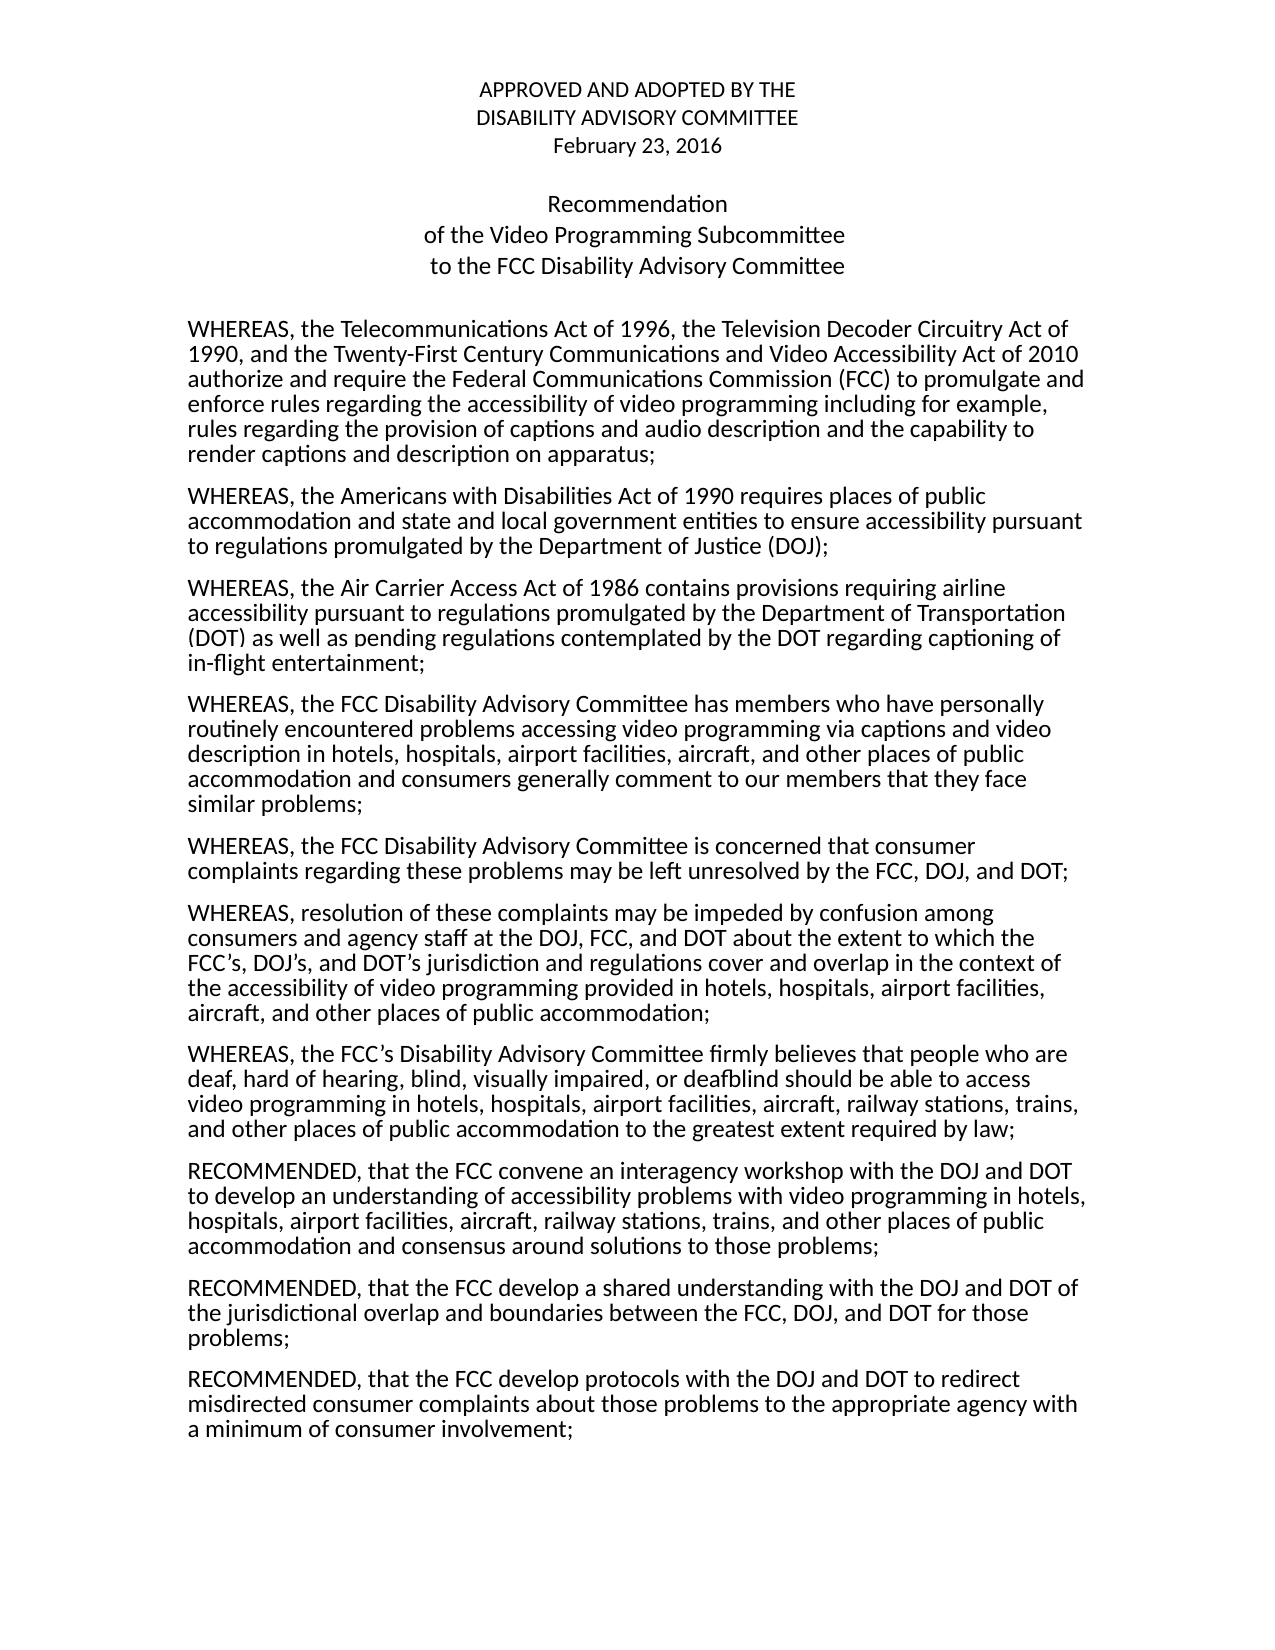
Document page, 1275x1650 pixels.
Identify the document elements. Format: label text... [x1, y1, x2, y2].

text WHEREAS, the FCC Disability Advisory Committee has members who have personally routinely encountered problems accessing video programming via captions and video description in hotels, hospitals, airport facilities, aircraft, and other places of public accommodation and consumers generally comment to our members that they face similar problems; [187, 693, 1087, 818]
text WHEREAS, the Americans with Disabilities Act of 1990 requires places of public accommodation and state and local government entities to ensure accessibility pursuant to regulations promulgated by the Department of Justice (DOJ); [187, 484, 1087, 559]
subtitle Recommendation of the Video Programming Subcommittee to the FCC Disability Advisory Committee [187, 187, 1087, 281]
text WHEREAS, the Air Carrier Access Act of 1986 contains provisions requiring airline accessibility pursuant to regulations promulgated by the Department of Transportation (DOT) as well as pending regulations contemplated by the DOT regarding captioning of in-flight entertainment; [425, 576, 1087, 676]
text WHEREAS, resolution of these complaints may be impeded by confusion among consumers and agency staff at the DOJ, FCC, and DOT about the extent to which the FCC’s, DOJ’s, and DOT’s jurisdiction and regulations cover and overlap in the context of the accessibility of video programming provided in hotels, hospitals, airport facilities, aircraft, and other places of public accommodation; [187, 901, 1087, 1026]
text WHEREAS, the FCC Disability Advisory Committee is concerned that consumer complaints regarding these problems may be left unresolved by the FCC, DOJ, and DOT; [187, 834, 1087, 884]
text WHEREAS, the FCC’s Disability Advisory Committee firmly believes that people who are deaf, hard of hearing, blind, visually impaired, or deafblind should be able to access video programming in hotels, hospitals, airport facilities, aircraft, railway stations, trains, and other places of public accommodation to the greatest extent required by law; [187, 1043, 1087, 1143]
text RECOMMENDED, that the FCC develop a shared understanding with the DOJ and DOT of the jurisdictional overlap and boundaries between the FCC, DOJ, and DOT for those problems; [187, 1276, 1087, 1351]
text RECOMMENDED, that the FCC develop protocols with the DOJ and DOT to redirect misdirected consumer complaints about those problems to the appropriate agency with a minimum of consumer involvement; [187, 1368, 1087, 1443]
text RECOMMENDED, that the FCC convene an interagency workshop with the DOJ and DOT to develop an understanding of accessibility problems with video programming in hotels, hospitals, airport facilities, aircraft, railway stations, trains, and other places of public accommodation and consensus around solutions to those problems; [187, 1159, 1087, 1259]
text WHEREAS, the Telecommunications Act of 1996, the Television Decoder Circuitry Act of 1990, and the Twenty-First Century Communications and Video Accessibility Act of 2010 authorize and require the Federal Communications Commission (FCC) to promulgate and enforce rules regarding the accessibility of video programming including for example, rules regarding the provision of captions and audio description and the capability to render captions and description on apparatus; [187, 318, 1087, 468]
